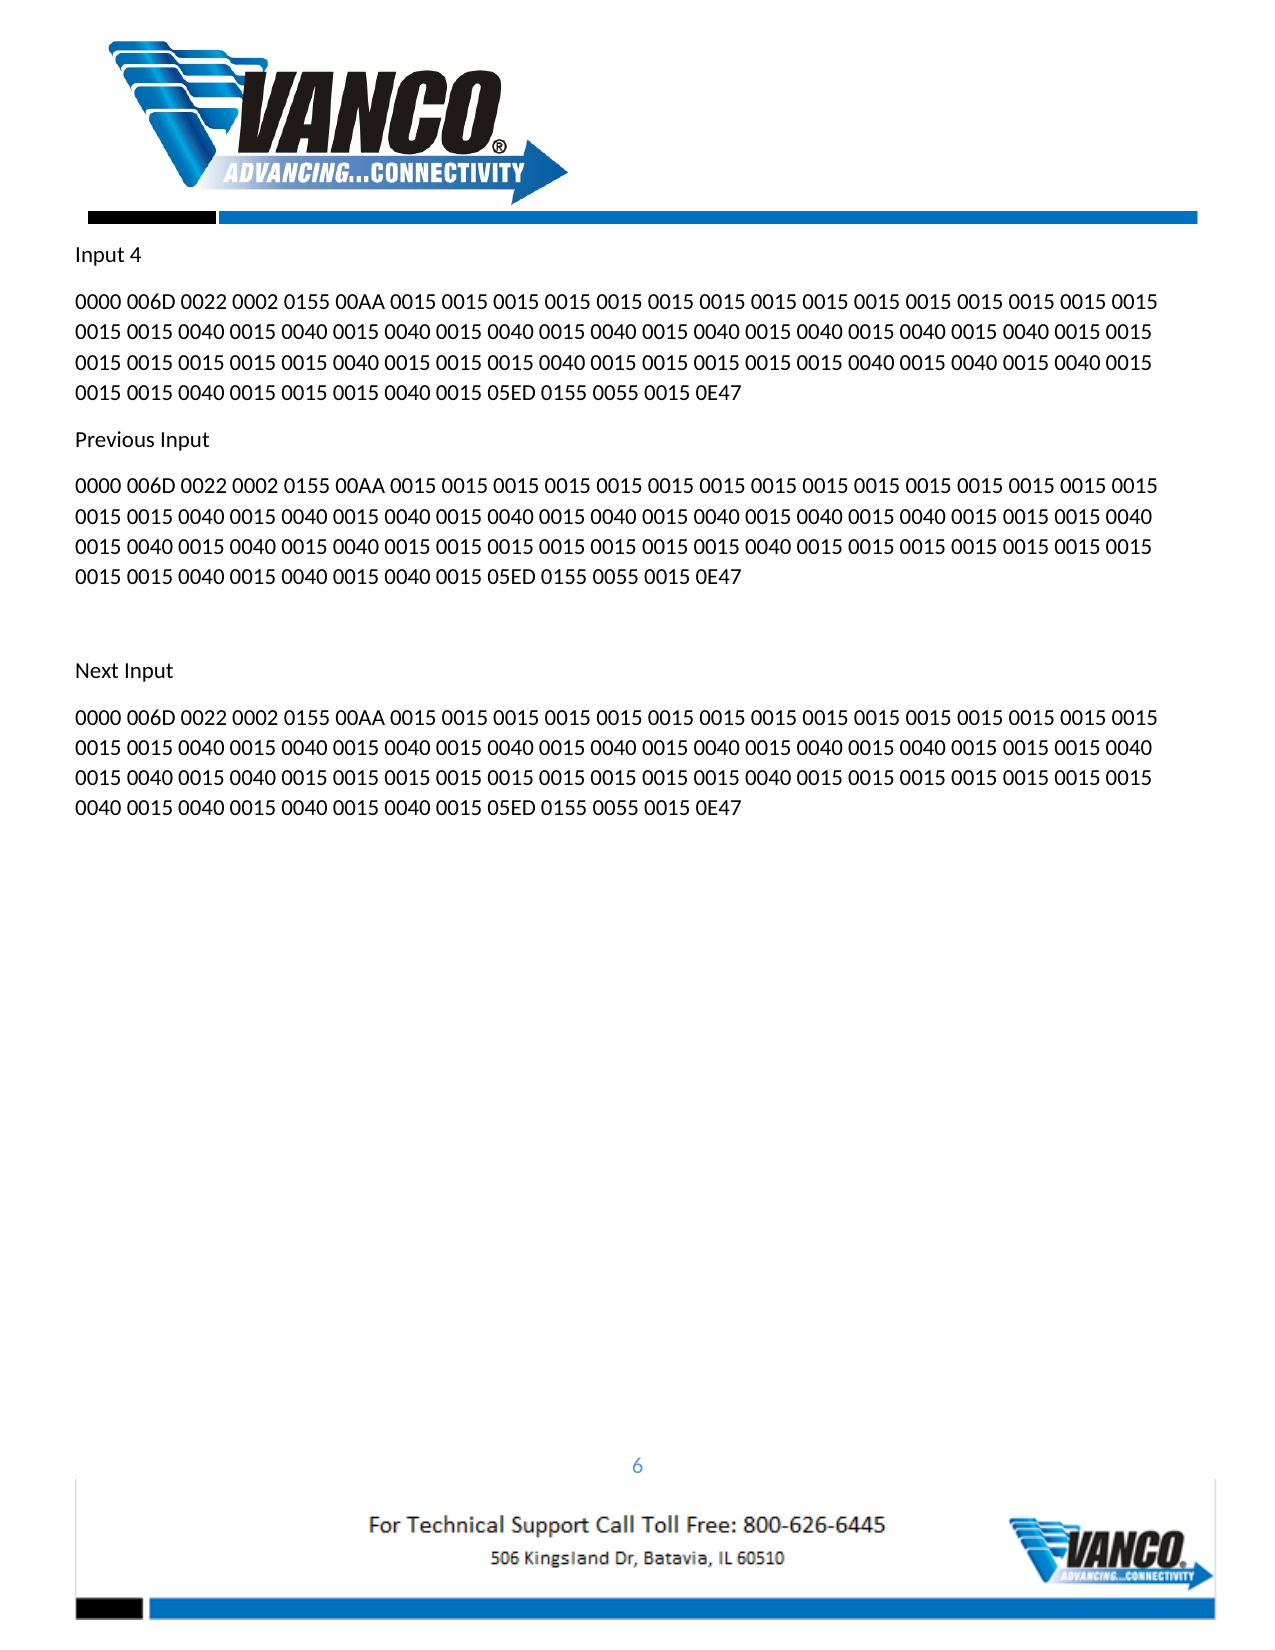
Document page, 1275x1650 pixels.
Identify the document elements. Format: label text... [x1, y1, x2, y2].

picture [75, 30, 1200, 241]
text 0000 006D 0022 0002 0155 00AA 0015 0015 0015 0015 0015 0015 0015 0015 0015 0015 0015 0015 0015 0015 0015 0015 0015 0040 0015 0040 0015 0040 0015 0040 0015 0040 0015 0040 0015 0040 0015 0040 0015 0015 0015 0040 0015 0040 0015 0040 0015 0040 0015 0015 0015 0015 0015 0015 0015 0040 0015 0015 0015 0015 0015 0015 0015 0015 0015 0040 0015 0040 0015 0040 0015 05ED 0155 0055 0015 0E47 [75, 472, 1200, 590]
text Previous Input [75, 425, 1200, 453]
picture [75, 1479, 1218, 1620]
text Input 4 [75, 241, 1200, 268]
text 0000 006D 0022 0002 0155 00AA 0015 0015 0015 0015 0015 0015 0015 0015 0015 0015 0015 0015 0015 0015 0015 0015 0015 0040 0015 0040 0015 0040 0015 0040 0015 0040 0015 0040 0015 0040 0015 0040 0015 0015 0015 0040 0015 0040 0015 0040 0015 0015 0015 0015 0015 0015 0015 0015 0015 0040 0015 0015 0015 0015 0015 0015 0015 0040 0015 0040 0015 0040 0015 0040 0015 05ED 0155 0055 0015 0E47 [75, 703, 1200, 822]
text 0000 006D 0022 0002 0155 00AA 0015 0015 0015 0015 0015 0015 0015 0015 0015 0015 0015 0015 0015 0015 0015 0015 0015 0040 0015 0040 0015 0040 0015 0040 0015 0040 0015 0040 0015 0040 0015 0040 0015 0040 0015 0015 0015 0015 0015 0015 0015 0040 0015 0015 0015 0040 0015 0015 0015 0015 0015 0040 0015 0040 0015 0040 0015 0015 0015 0040 0015 0015 0015 0040 0015 05ED 0155 0055 0015 0E47 [75, 287, 1200, 406]
text Next Input [75, 656, 1200, 684]
